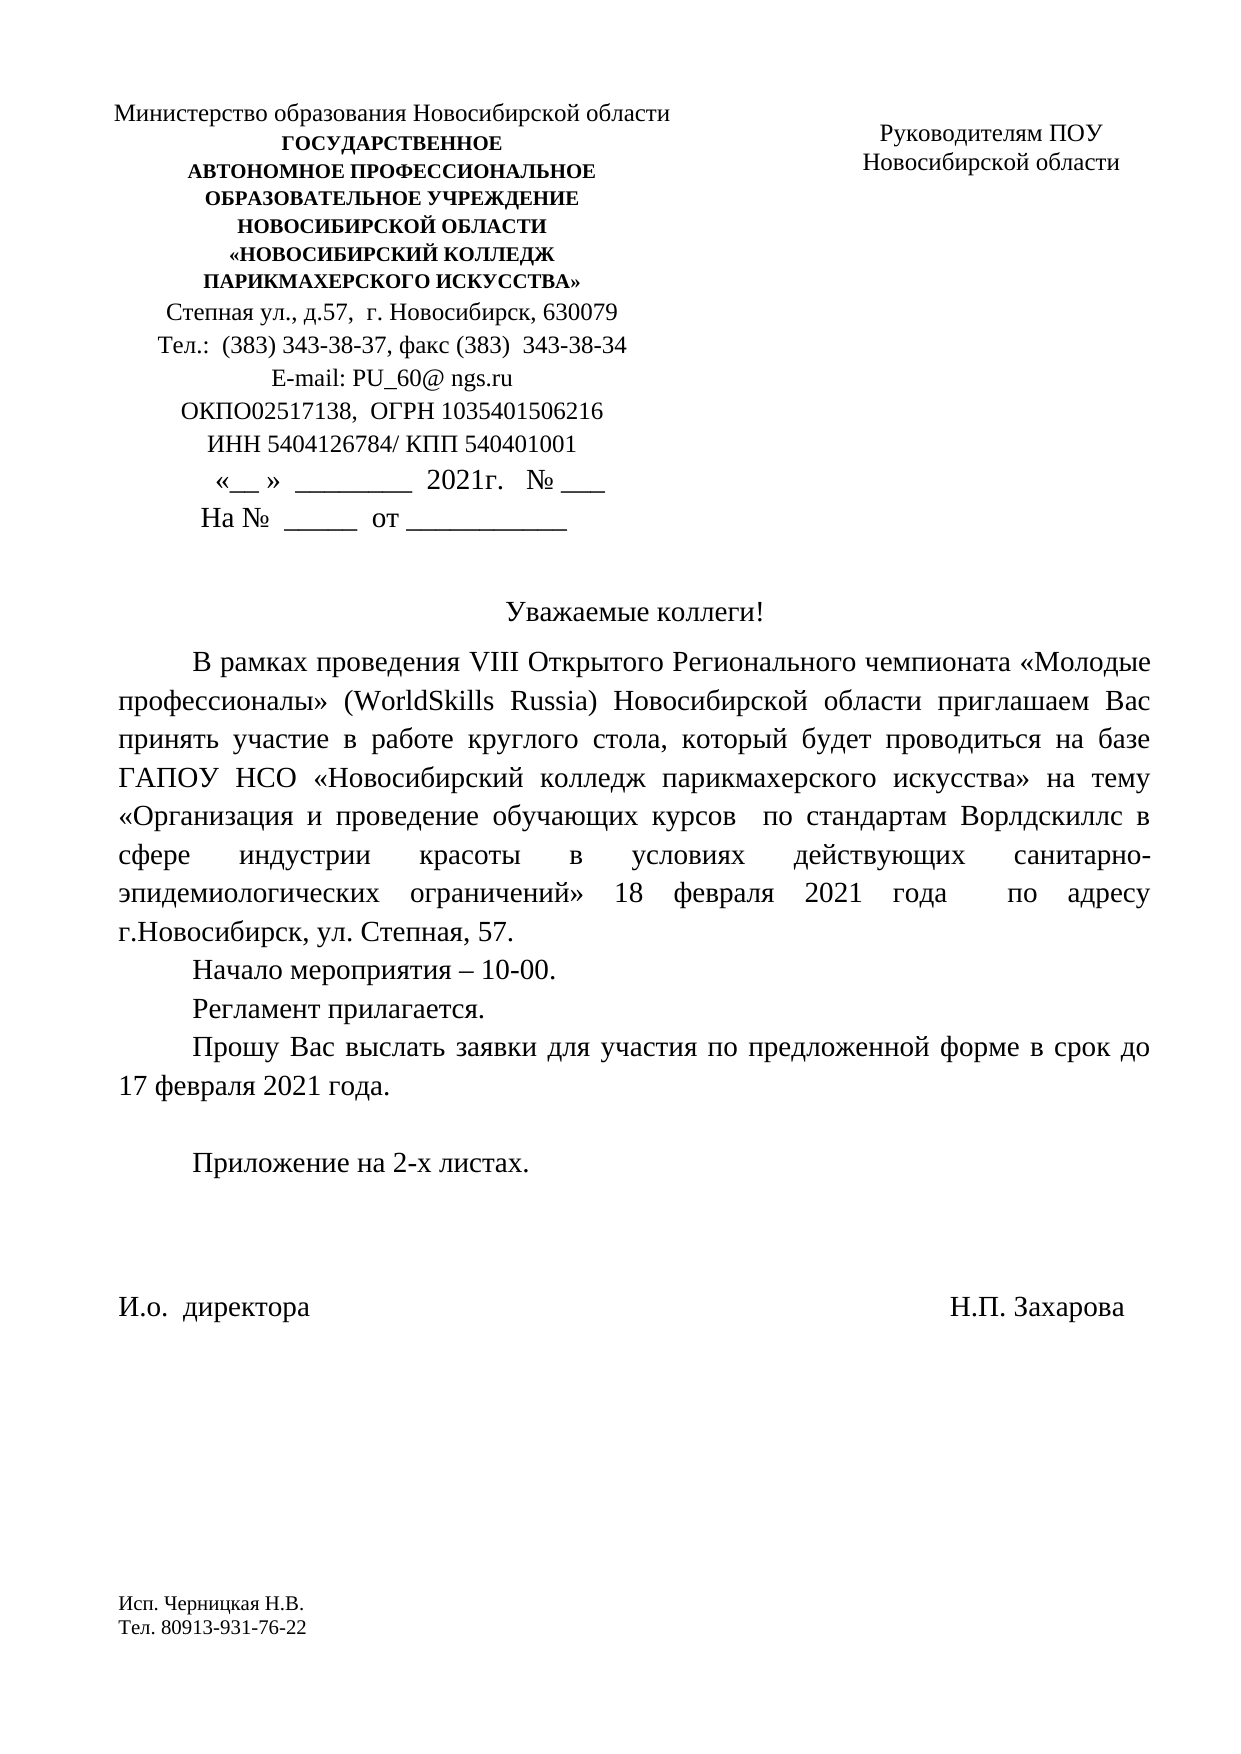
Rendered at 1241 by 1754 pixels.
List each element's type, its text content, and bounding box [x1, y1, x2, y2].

text В рамках проведения VIII Открытого Регионального чемпионата «Молодые профессионалы» (WorldSkills Russia) Новосибирской области приглашаем Вас принять участие в работе круглого стола, который будет проводиться на базе ГАПОУ НСО «Новосибирский колледж парикмахерского искусства» на тему «Организация и проведение обучающих курсов по стандартам Ворлдскиллс в сфере индустрии красоты в условиях действующих санитарно-эпидемиологических ограничений» 18 февраля 2021 года по адресу г.Новосибирск, ул. Степная, 57. [118, 644, 1152, 947]
text И.о. директора Н.П. Захарова [118, 1289, 1152, 1323]
text Начало мероприятия – 10-00. [118, 952, 1152, 986]
text Прошу Вас выслать заявки для участия по предложенной форме в срок до 17 февраля 2021 года. [118, 1029, 1152, 1102]
text Исп. Черницкая Н.В. [118, 1591, 1152, 1615]
text Приложение на 2-х листах. [118, 1145, 1152, 1179]
text Уважаемые коллеги! [118, 594, 1152, 627]
table_header Руководителям ПОУ Новосибирской области [798, 118, 1184, 354]
text Регламент прилагается. [118, 991, 1152, 1024]
text Тел. 80913-931-76-22 [118, 1615, 1152, 1639]
